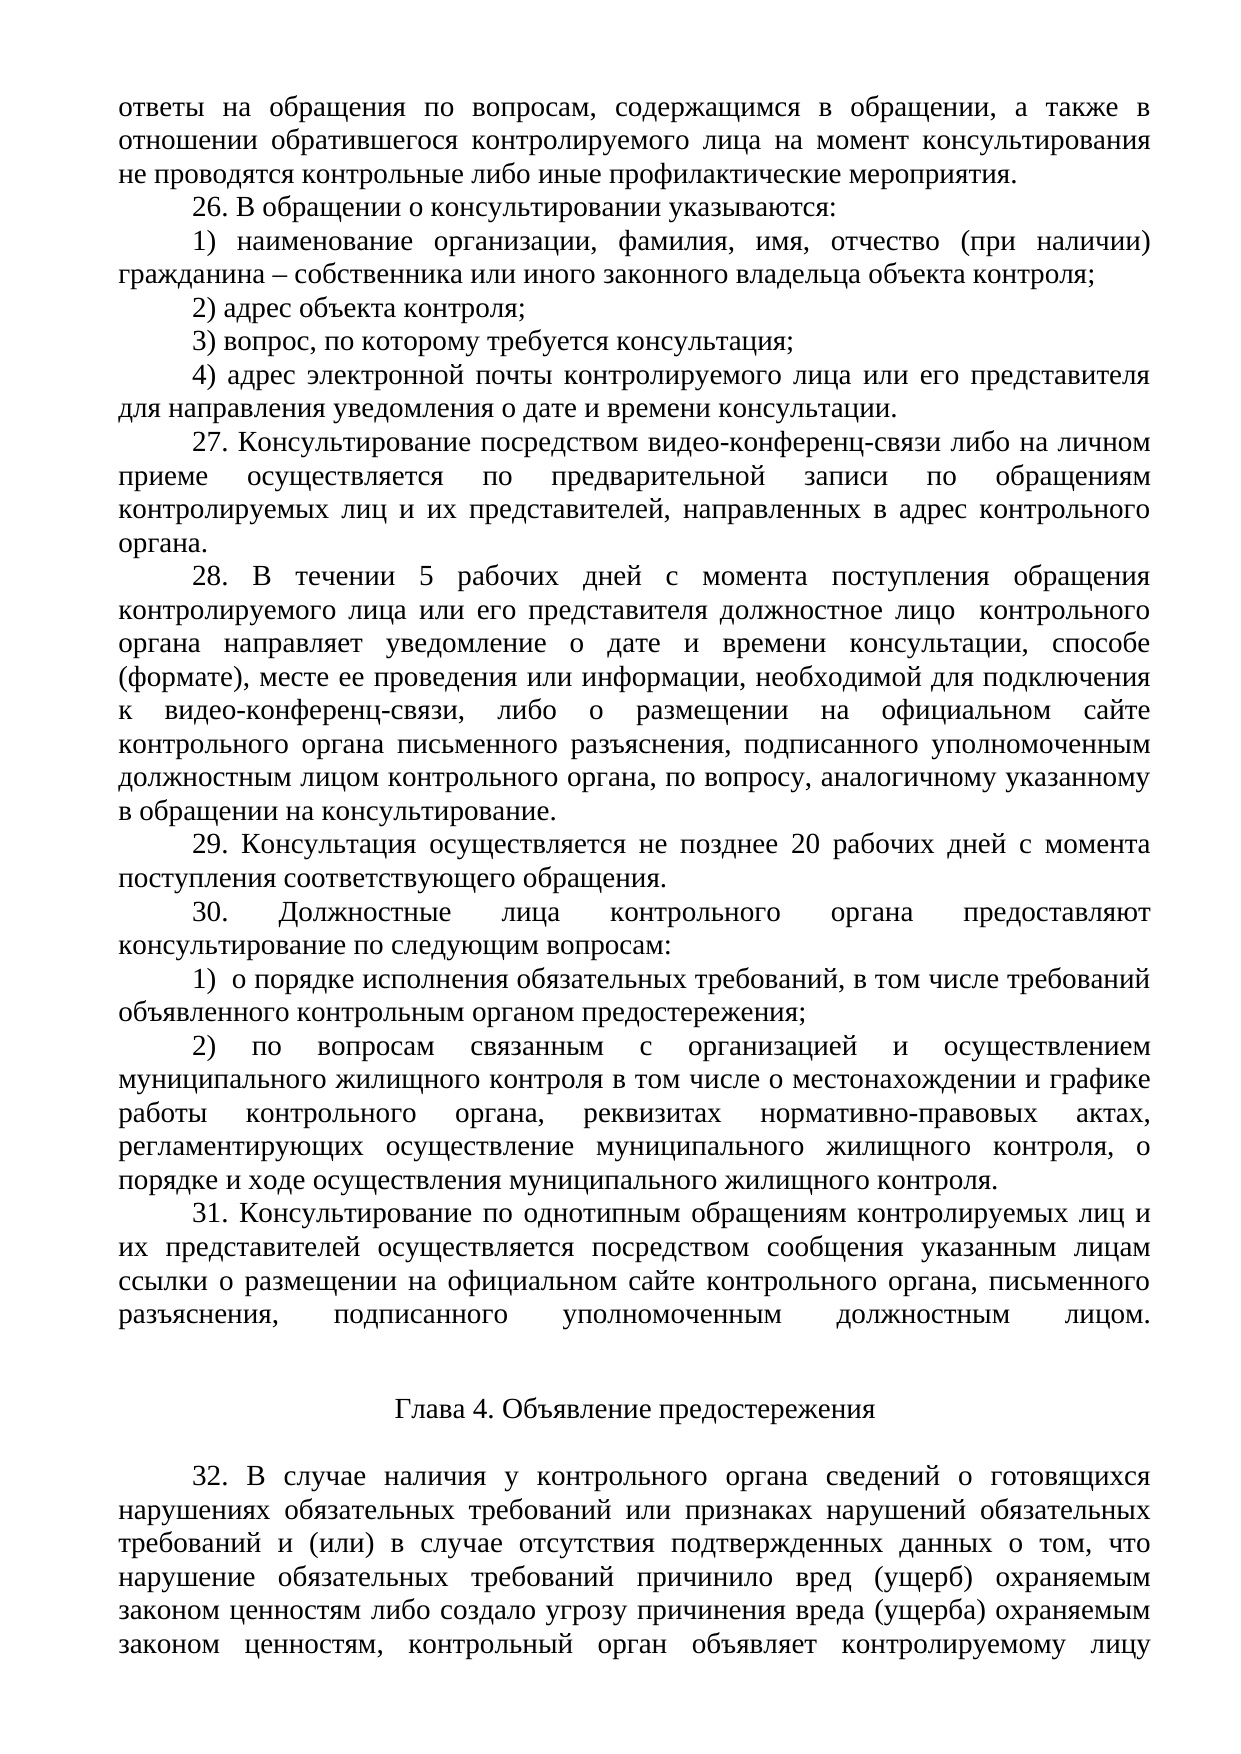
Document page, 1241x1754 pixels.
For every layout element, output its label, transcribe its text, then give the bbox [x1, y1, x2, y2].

text 30. Должностные лица контрольного органа предоставляют консультирование по следующим вопросам: [118, 894, 1152, 961]
text 1) о порядке исполнения обязательных требований, в том числе требований объявленного контрольным органом предостережения; [118, 961, 1152, 1028]
text 29. Консультация осуществляется не позднее 20 рабочих дней с момента поступления соответствующего обращения. [118, 827, 1152, 894]
text 31. Консультирование по однотипным обращениям контролируемых лиц и их представителей осуществляется посредством сообщения указанным лицам ссылки о размещении на официальном сайте контрольного органа, письменного разъяснения, подписанного уполномоченным должностным лицом. [118, 1196, 1152, 1358]
text 26. В обращении о консультировании указываются: [118, 189, 1152, 223]
text 27. Консультирование посредством видео-конференц-связи либо на личном приеме осуществляется по предварительной записи по обращениям контролируемых лиц и их представителей, направленных в адрес контрольного органа. [118, 424, 1152, 558]
text 2) адрес объекта контроля; [118, 290, 1152, 323]
text 3) вопрос, по которому требуется консультация; [118, 323, 1152, 357]
text 4) адрес электронной почты контролируемого лица или его представителя для направления уведомления о дате и времени консультации. [118, 357, 1152, 424]
text 1) наименование организации, фамилия, имя, отчество (при наличии) гражданина – собственника или иного законного владельца объекта контроля; [118, 223, 1152, 290]
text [118, 1458, 1152, 1659]
text Глава 4. Объявление предостережения [118, 1391, 1152, 1425]
text 28. В течении 5 рабочих дней с момента поступления обращения контролируемого лица или его представителя должностное лицо контрольного органа направляет уведомление о дате и времени консультации, способе (формате), месте ее проведения или информации, необходимой для подключения к видео-конференц-связи, либо о размещении на официальном сайте контрольного органа письменного разъяснения, подписанного уполномоченным должностным лицом контрольного органа, по вопросу, аналогичному указанному в обращении на консультирование. [118, 558, 1152, 827]
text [118, 89, 1152, 189]
text 2) по вопросам связанным с организацией и осуществлением муниципального жилищного контроля в том числе о местонахождении и графике работы контрольного органа, реквизитах нормативно-правовых актах, регламентирующих осуществление муниципального жилищного контроля, о порядке и ходе осуществления муниципального жилищного контроля. [118, 1028, 1152, 1196]
